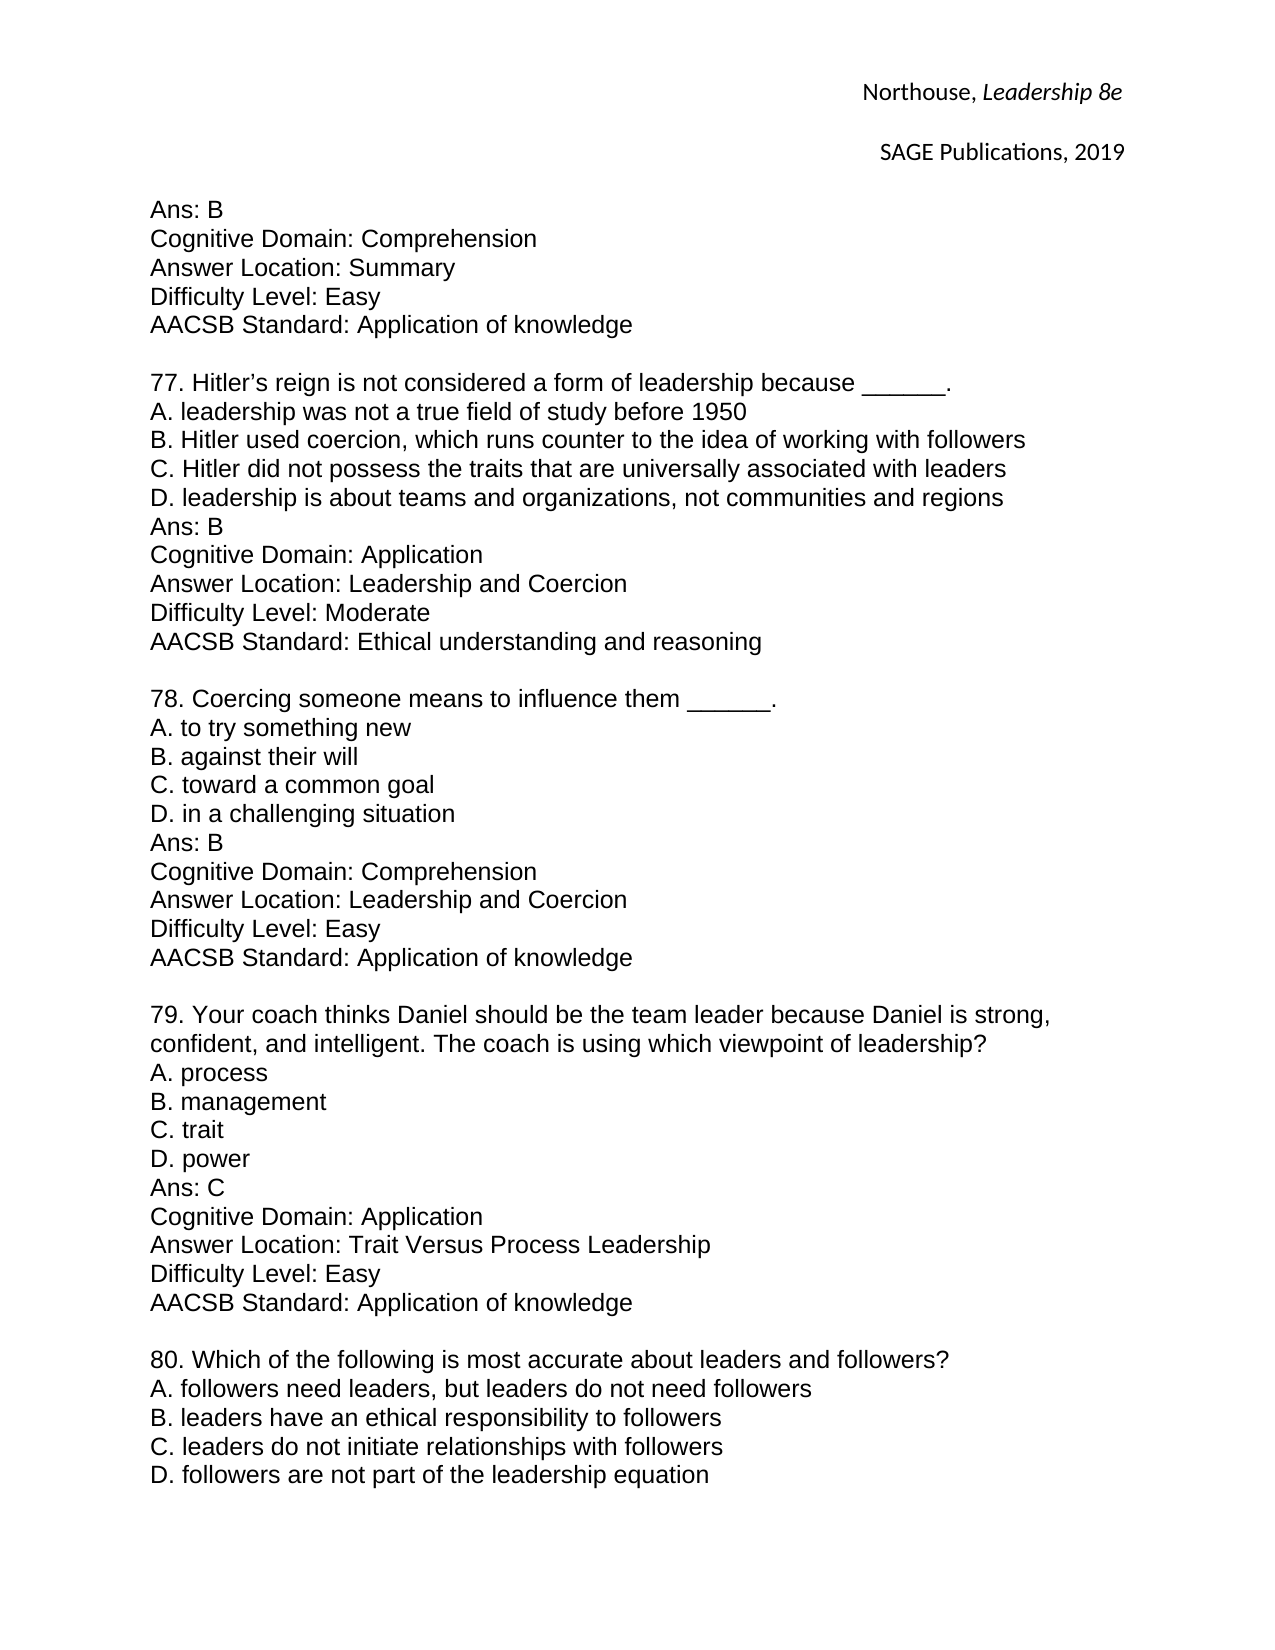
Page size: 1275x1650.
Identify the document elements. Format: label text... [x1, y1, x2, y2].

text A. process [150, 1058, 1125, 1087]
text A. followers need leaders, but leaders do not need followers [150, 1374, 1125, 1403]
text Answer Location: Leadership and Coercion [150, 885, 1125, 914]
text C. trait [150, 1115, 1125, 1144]
text Difficulty Level: Easy [150, 1259, 1125, 1288]
text AACSB Standard: Ethical understanding and reasoning [150, 627, 1125, 655]
text Answer Location: Summary [150, 253, 1125, 282]
text Answer Location: Trait Versus Process Leadership [150, 1230, 1125, 1259]
text B. against their will [150, 742, 1125, 770]
text AACSB Standard: Application of knowledge [150, 943, 1125, 972]
text Ans: B [150, 828, 1125, 857]
text C. leaders do not initiate relationships with followers [150, 1432, 1125, 1460]
text C. toward a common goal [150, 770, 1125, 799]
text Ans: C [150, 1173, 1125, 1202]
text D. followers are not part of the leadership equation [150, 1460, 1125, 1489]
text Cognitive Domain: Application [150, 1202, 1125, 1230]
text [150, 310, 1125, 339]
text Ans: B [150, 512, 1125, 540]
text A. leadership was not a true field of study before 1950 [150, 397, 1125, 425]
text 78. Coercing someone means to influence them ______. [150, 684, 1125, 713]
text D. leadership is about teams and organizations, not communities and regions [150, 483, 1125, 512]
text B. management [150, 1087, 1125, 1115]
text B. leaders have an ethical responsibility to followers [150, 1403, 1125, 1432]
text 77. Hitler’s reign is not considered a form of leadership because ______. [150, 368, 1125, 397]
text AACSB Standard: Application of knowledge [150, 1288, 1125, 1317]
text Ans: B [150, 195, 1125, 224]
text Cognitive Domain: Application [150, 540, 1125, 569]
text Difficulty Level: Easy [150, 914, 1125, 943]
text Difficulty Level: Easy [150, 282, 1125, 310]
text Cognitive Domain: Comprehension [150, 224, 1125, 253]
text D. in a challenging situation [150, 799, 1125, 828]
text Difficulty Level: Moderate [150, 598, 1125, 627]
text 79. Your coach thinks Daniel should be the team leader because Daniel is strong, confident, and intelligent. The coach is using which viewpoint of leadership? [150, 1000, 1125, 1058]
text Answer Location: Leadership and Coercion [150, 569, 1125, 598]
text C. Hitler did not possess the traits that are universally associated with leaders [150, 454, 1125, 483]
text Cognitive Domain: Comprehension [150, 857, 1125, 885]
text B. Hitler used coercion, which runs counter to the idea of working with followers [150, 425, 1125, 454]
text D. power [150, 1144, 1125, 1173]
text 80. Which of the following is most accurate about leaders and followers? [150, 1345, 1125, 1374]
text A. to try something new [150, 713, 1125, 742]
